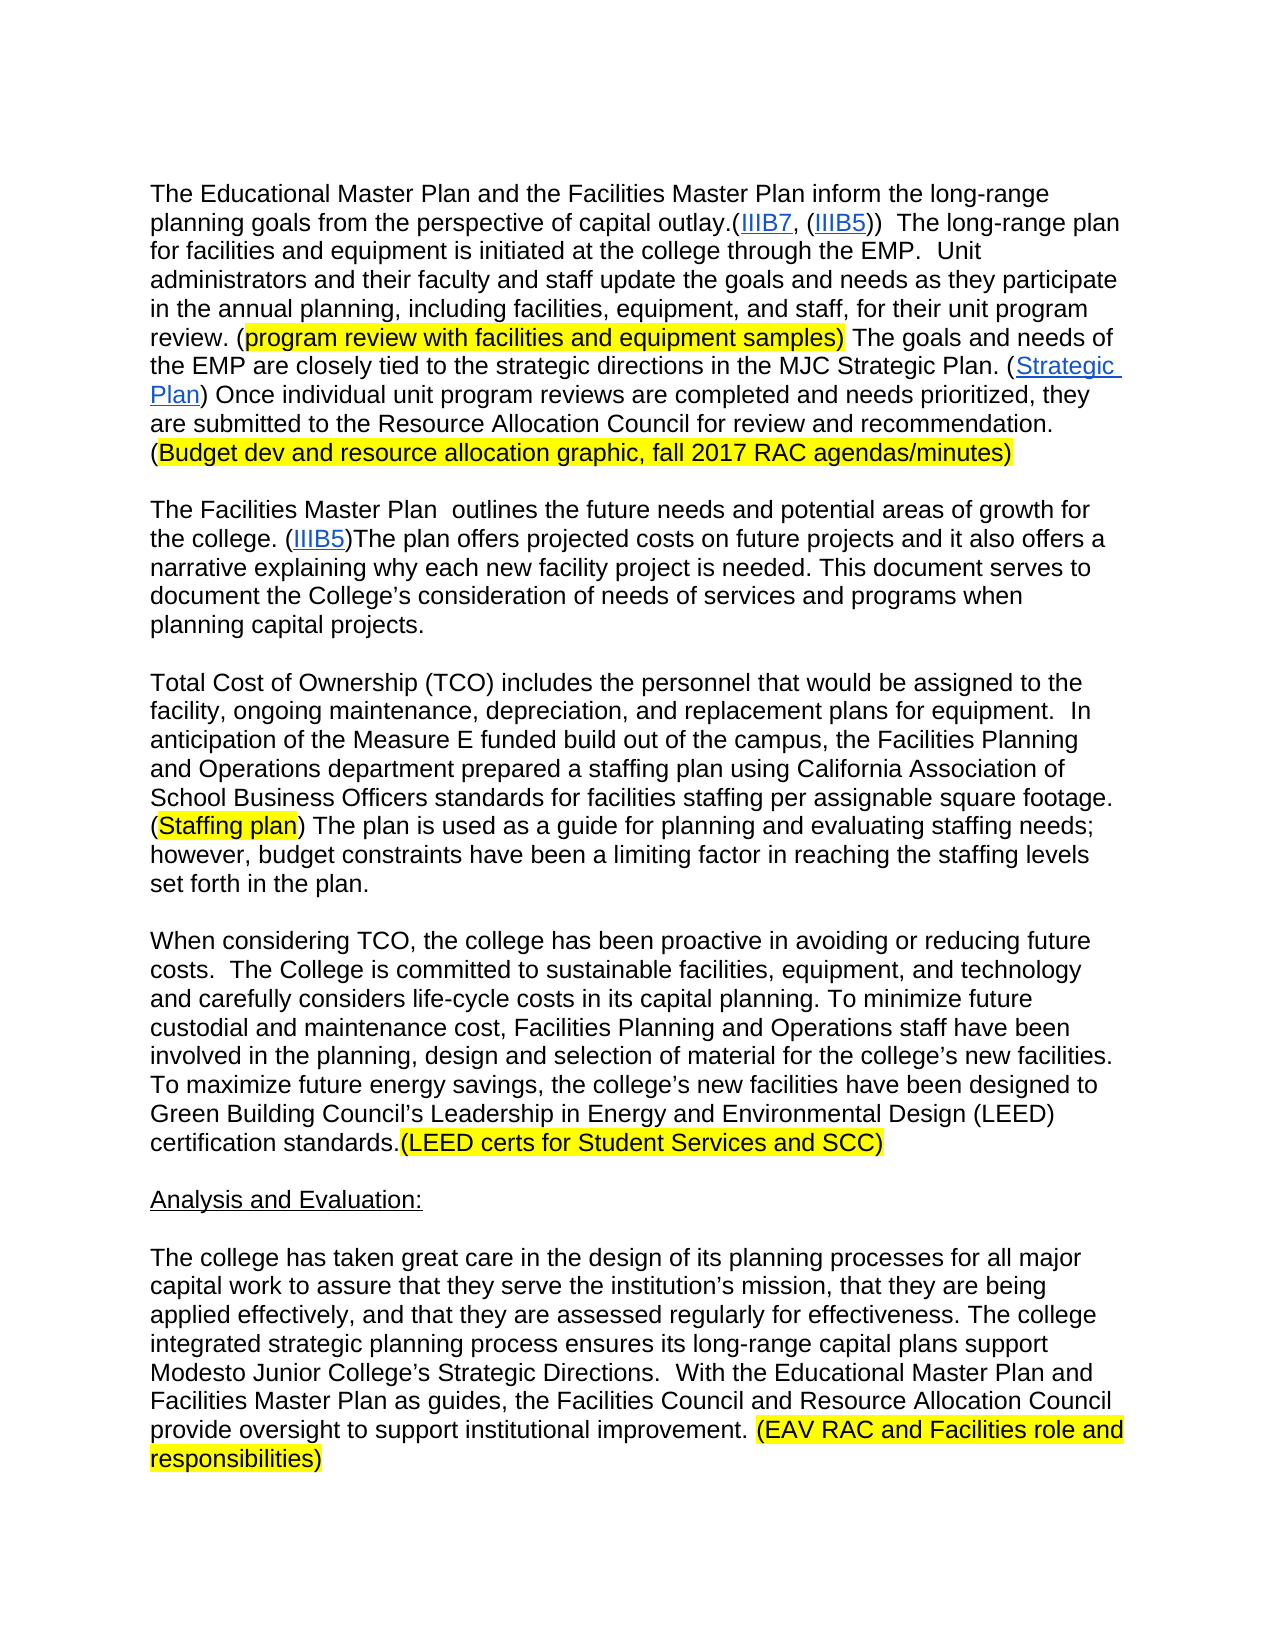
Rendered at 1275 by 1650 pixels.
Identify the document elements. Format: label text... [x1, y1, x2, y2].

text The Educational Master Plan and the Facilities Master Plan inform the long-range planning goals from the perspective of capital outlay.(IIIB7, (IIIB5)) The long-range plan for facilities and equipment is initiated at the college through the EMP. Unit administrators and their faculty and staff update the goals and needs as they participate in the annual planning, including facilities, equipment, and staff, for their unit program review. (program review with facilities and equipment samples) The goals and needs of the EMP are closely tied to the strategic directions in the MJC Strategic Plan. (Strategic Plan) Once individual unit program reviews are completed and needs prioritized, they are submitted to the Resource Allocation Council for review and recommendation.(Budget dev and resource allocation graphic, fall 2017 RAC agendas/minutes) [150, 179, 1125, 466]
text The Facilities Master Plan outlines the future needs and potential areas of growth for the college. (IIIB5)The plan offers projected costs on future projects and it also offers a narrative explaining why each new facility project is needed. This document serves to document the College’s consideration of needs of services and programs when planning capital projects. [150, 495, 1125, 639]
text Analysis and Evaluation: [150, 1185, 1125, 1214]
text The college has taken great care in the design of its planning processes for all major capital work to assure that they serve the institution’s mission, that they are being applied effectively, and that they are assessed regularly for effectiveness. The college integrated strategic planning process ensures its long-range capital plans support Modesto Junior College’s Strategic Directions. With the Educational Master Plan and Facilities Master Plan as guides, the Facilities Council and Resource Allocation Council provide oversight to support institutional improvement. (EAV RAC and Facilities role and responsibilities) [150, 1242, 1125, 1472]
text Total Cost of Ownership (TCO) includes the personnel that would be assigned to the facility, ongoing maintenance, depreciation, and replacement plans for equipment. In anticipation of the Measure E funded build out of the campus, the Facilities Planning and Operations department prepared a staffing plan using California Association of School Business Officers standards for facilities staffing per assignable square footage. (Staffing plan) The plan is used as a guide for planning and evaluating staffing needs; however, budget constraints have been a limiting factor in reaching the staffing levels set forth in the plan. [150, 667, 1125, 897]
text When considering TCO, the college has been proactive in avoiding or reducing future costs. The College is committed to sustainable facilities, equipment, and technology and carefully considers life-cycle costs in its capital planning. To minimize future custodial and maintenance cost, Facilities Planning and Operations staff have been involved in the planning, design and selection of material for the college’s new facilities. To maximize future energy savings, the college’s new facilities have been designed to Green Building Council’s Leadership in Energy and Environmental Design (LEED) certification standards.(LEED certs for Student Services and SCC) [150, 926, 1125, 1156]
